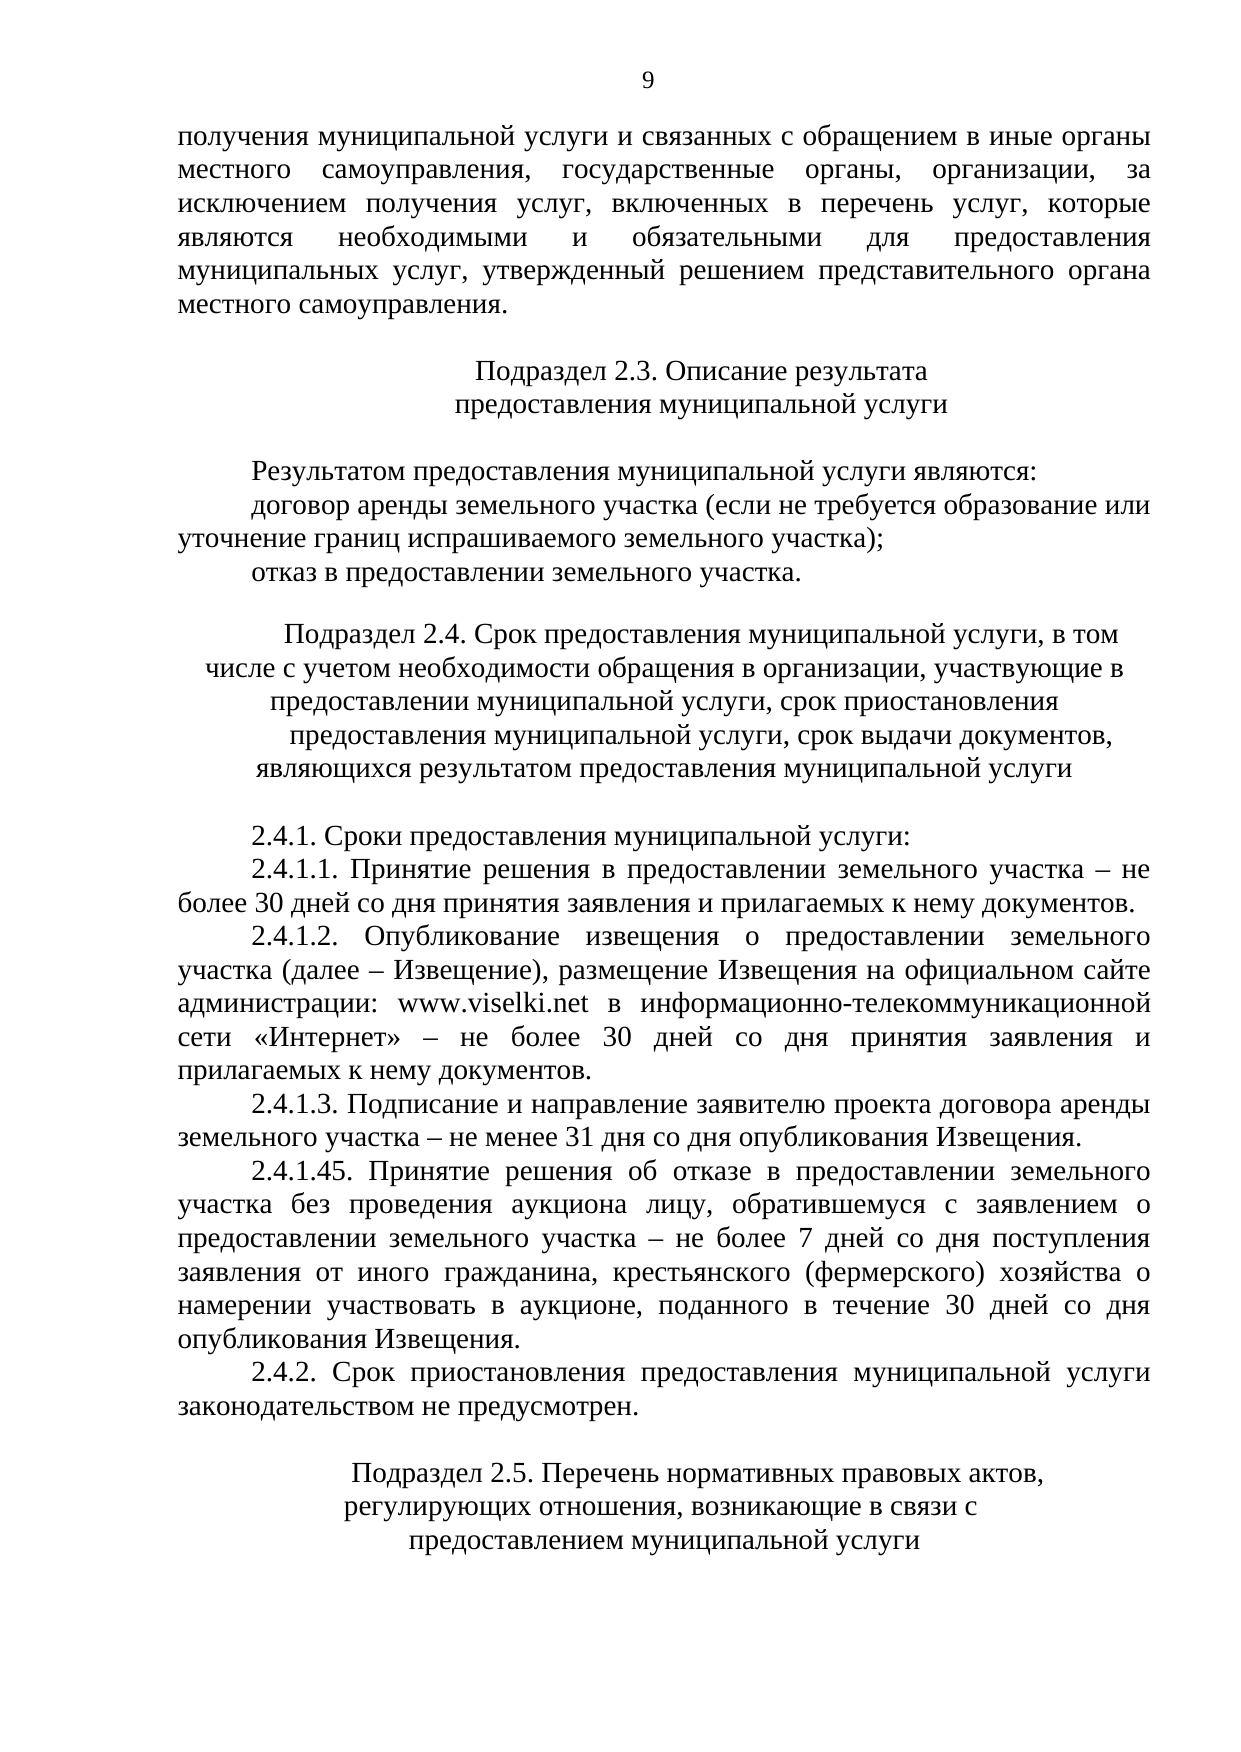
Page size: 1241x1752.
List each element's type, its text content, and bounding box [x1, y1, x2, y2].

text договор аренды земельного участка (если не требуется образование или уточнение границ испрашиваемого земельного участка); [177, 487, 1152, 554]
text 2.4.1.2. Опубликование извещения о предоставлении земельного участка (далее – Извещение), размещение Извещения на официальном сайте администрации: www.viselki.net в информационно-телекоммуникационной сети «Интернет» – не более 30 дней со дня принятия заявления и прилагаемых к нему документов. [177, 918, 1152, 1086]
text 2.4.1.3. Подписание и направление заявителю проекта договора аренды земельного участка – не менее 31 дня со дня опубликования Извещения. [177, 1086, 1152, 1153]
text Результатом предоставления муниципальной услуги являются: [177, 453, 1152, 487]
text предоставления муниципальной услуги, срок выдачи документов, являющихся результатом предоставления муниципальной услуги [177, 717, 1152, 784]
text предоставления муниципальной услуги [177, 386, 1152, 420]
text Подраздел 2.4. Срок предоставления муниципальной услуги, в том числе с учетом необходимости обращения в организации, участвующие в предоставлении муниципальной услуги, срок приостановления [177, 616, 1152, 717]
text 2.4.1.45. Принятие решения об отказе в предоставлении земельного участка без проведения аукциона лицу, обратившемуся с заявлением о предоставлении земельного участка – не более 7 дней со дня поступления заявления от иного гражданина, крестьянского (фермерского) хозяйства о намерении участвовать в аукционе, поданного в течение 30 дней со дня опубликования Извещения. [177, 1153, 1152, 1354]
text 2.4.1. Сроки предоставления муниципальной услуги: [177, 818, 1152, 851]
text 2.4.1.1. Принятие решения в предоставлении земельного участка – не более 30 дней со дня принятия заявления и прилагаемых к нему документов. [177, 851, 1152, 918]
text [177, 118, 1152, 319]
text Подраздел 2.3. Описание результата [177, 353, 1152, 386]
text отказ в предоставлении земельного участка. [177, 554, 1152, 588]
text Подраздел 2.5. Перечень нормативных правовых актов, регулирующих отношения, возникающие в связи с предоставлением муниципальной услуги [177, 1455, 1152, 1556]
text 2.4.2. Срок приостановления предоставления муниципальной услуги законодательством не предусмотрен. [177, 1354, 1152, 1421]
